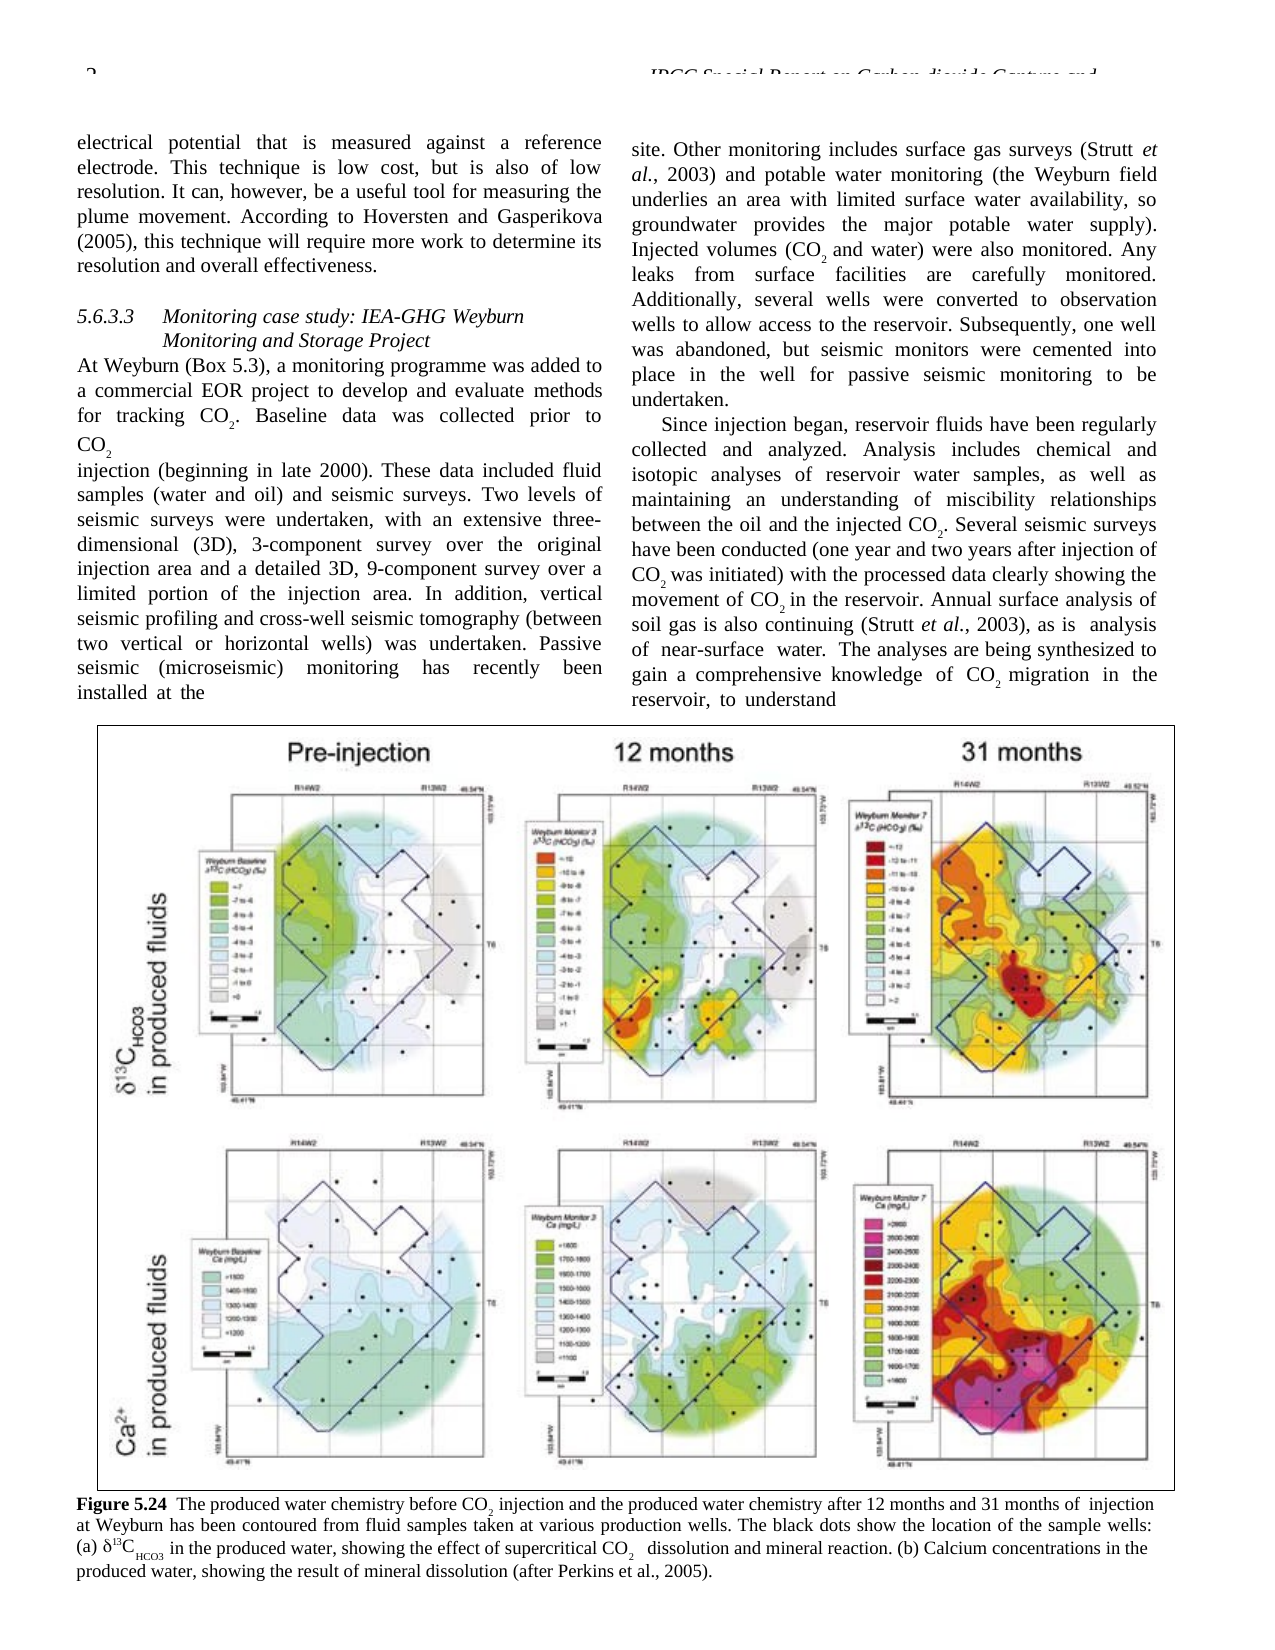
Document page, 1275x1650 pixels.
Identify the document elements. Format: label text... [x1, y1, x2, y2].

text samples (water and oil) and seismic surveys. Two levels of seismic surveys were undertaken, with an extensive three- dimensional (3D), 3-component survey over the original injection area and a detailed 3D, 9-component survey over a limited portion of the injection area. In addition, vertical seismic profiling and cross-well seismic tomography (between two vertical or horizontal wells) was undertaken. Passive seismic (microseismic) monitoring has recently been installed at the [77, 482, 602, 704]
text injection (beginning in late 2000). These data included fluid [77, 462, 606, 481]
list 13C [76, 1535, 135, 1557]
text in the produced water, showing the effect of supercritical CO2 [169, 1537, 641, 1562]
text at Weyburn has been contoured from fluid samples taken at various production wells. The black dots show the location of the sample wells: [76, 1515, 1212, 1535]
list Monitoring case study: IEA-GHG Weyburn Monitoring and Storage Project [77, 304, 524, 352]
text Figure 5.24 The produced water chemistry before CO2 injection and the produced water chemistry after 12 months and 31 months of injection [76, 1491, 1212, 1515]
text site. Other monitoring includes surface gas surveys (Strutt et al., 2003) and potable water monitoring (the Weyburn field underlies an area with limited surface water availability, so groundwater provides the major potable water supply). Injected volumes (CO2 and water) were also monitored. Any leaks from surface facilities are carefully monitored. Additionally, several wells were converted to observation wells to allow access to the reservoir. Subsequently, one well was abandoned, but seismic monitors were cemented into place in the well for passive seismic monitoring to be undertaken. [631, 136, 1157, 411]
text dissolution and mineral reaction. (b) Calcium concentrations in the [647, 1537, 1212, 1558]
picture [109, 737, 1165, 1470]
text Since injection began, reservoir fluids have been regularly collected and analyzed. Analysis includes chemical and isotopic analyses of reservoir water samples, as well as maintaining an understanding of miscibility relationships between the oil and the injected CO2. Several seismic surveys have been conducted (one year and two years after injection of CO2 was initiated) with the processed data clearly showing the movement of CO2 in the reservoir. Annual surface analysis of soil gas is also continuing (Strutt et al., 2003), as is analysis of near-surface water. The analyses are being synthesized to gain a comprehensive knowledge of CO2 migration in the reservoir, to understand [631, 411, 1157, 711]
text electrical potential that is measured against a reference electrode. This technique is low cost, but is also of low resolution. It can, however, be a useful tool for measuring the plume movement. According to Hoversten and Gasperikova (2005), this technique will require more work to determine its resolution and overall effectiveness. [77, 130, 602, 277]
text produced water, showing the result of mineral dissolution (after Perkins et al., 2005). [76, 1563, 1212, 1581]
text At Weyburn (Box 5.3), a monitoring programme was added to a commercial EOR project to develop and evaluate methods for tracking CO2. Baseline data was collected prior to CO2 [77, 353, 602, 461]
